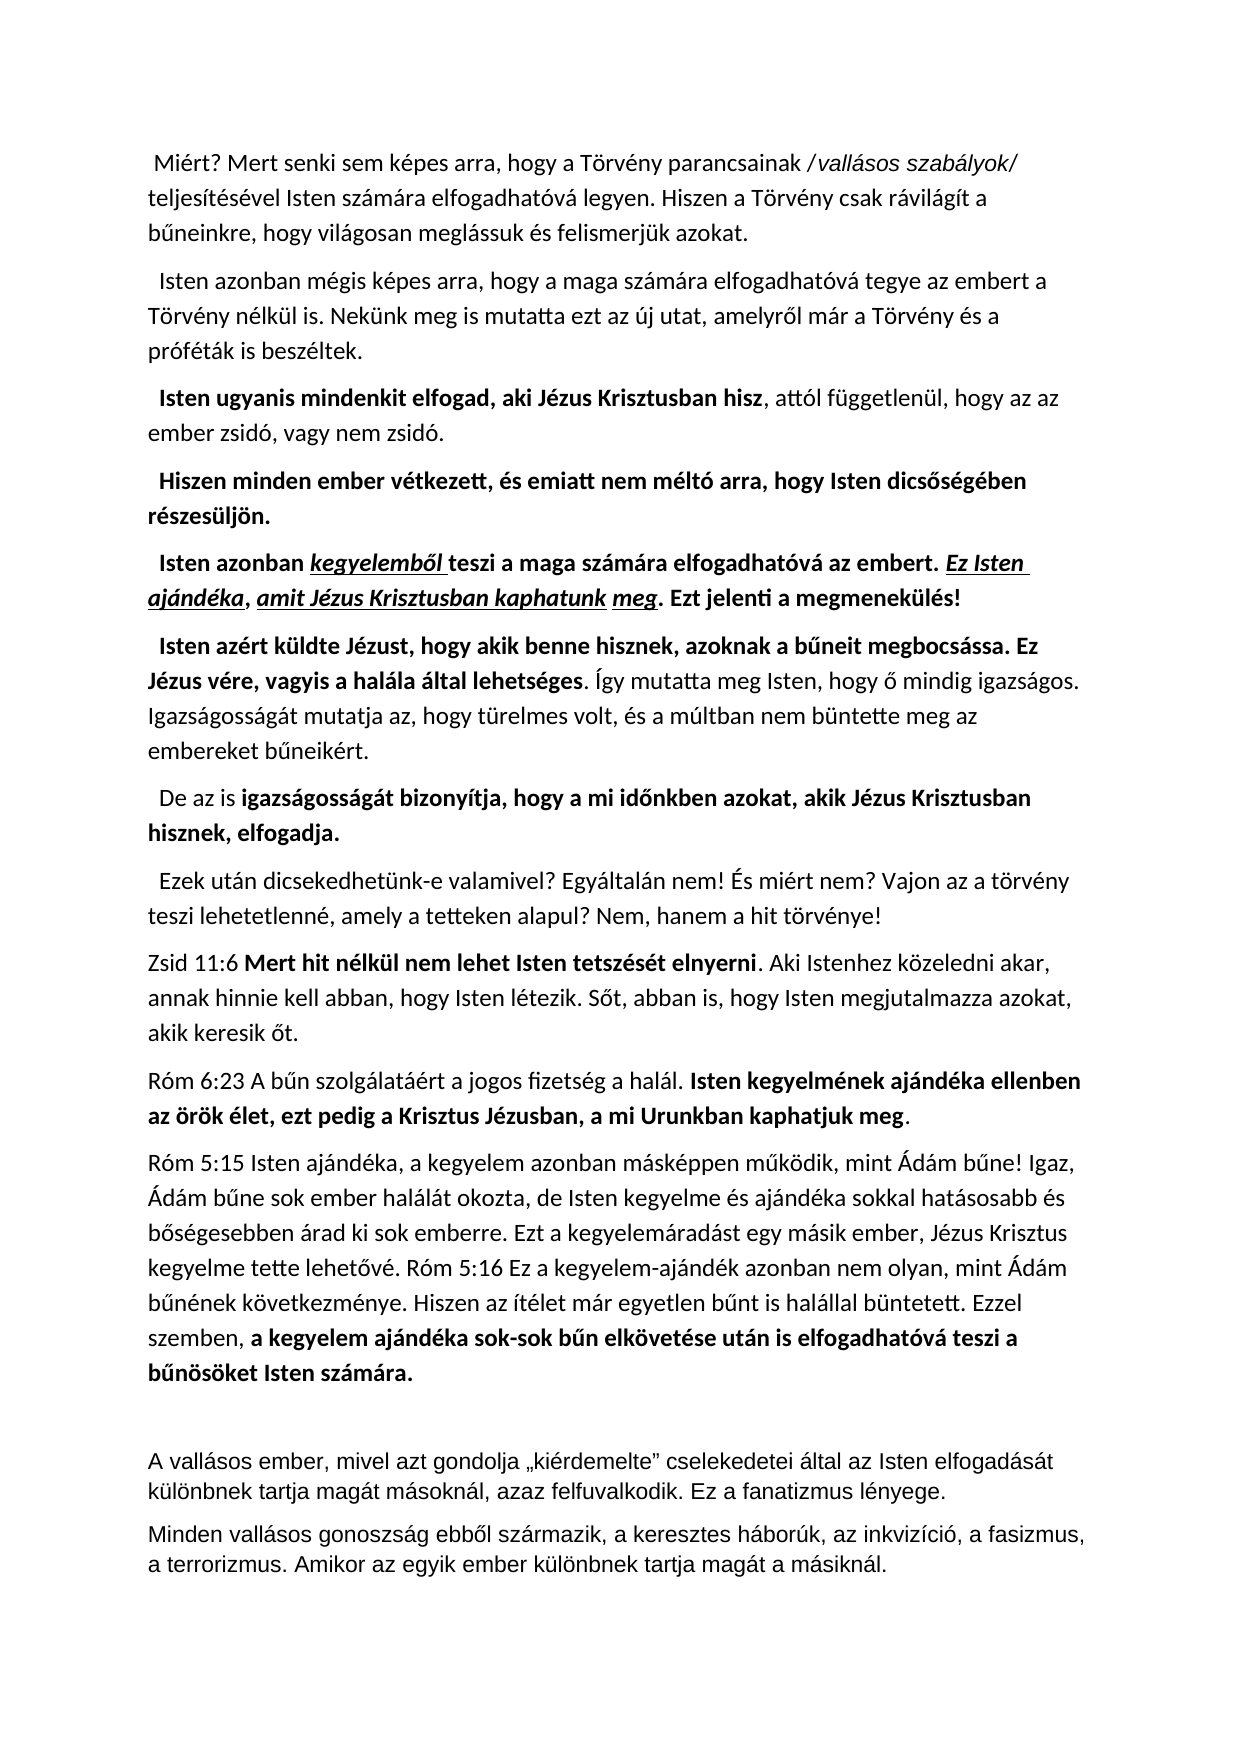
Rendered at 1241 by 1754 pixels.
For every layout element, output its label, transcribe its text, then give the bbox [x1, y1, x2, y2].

text Zsid 11:6 Mert hit nélkül nem lehet Isten tetszését elnyerni. Aki Istenhez közeledni akar, annak hinnie kell abban, hogy Isten létezik. Sőt, abban is, hogy Isten megjutalmazza azokat, akik keresik őt. [148, 948, 1093, 1048]
text Minden vallásos gonoszság ebből származik, a keresztes háborúk, az inkvizíció, a fasizmus, a terrorizmus. Amikor az egyik ember különbnek tartja magát a másiknál. [148, 1521, 1093, 1577]
text De az is igazságosságát bizonyítja, hogy a mi időnkben azokat, akik Jézus Krisztusban hisznek, elfogadja. [148, 783, 1093, 848]
text Isten ugyanis mindenkit elfogad, aki Jézus Krisztusban hisz, attól függetlenül, hogy az az ember zsidó, vagy nem zsidó. [148, 383, 1093, 448]
text Róm 6:23 A bűn szolgálatáért a jogos fizetség a halál. Isten kegyelmének ajándéka ellenben az örök élet, ezt pedig a Krisztus Jézusban, a mi Urunkban kaphatjuk meg. [148, 1065, 1093, 1131]
text Isten azonban mégis képes arra, hogy a maga számára elfogadhatóvá tegye az embert a Törvény nélkül is. Nekünk meg is mutatta ezt az új utat, amelyről már a Törvény és a próféták is beszéltek. [148, 265, 1093, 366]
text Róm 5:15 Isten ajándéka, a kegyelem azonban másképpen működik, mint Ádám bűne! Igaz, Ádám bűne sok ember halálát okozta, de Isten kegyelme és ajándéka sokkal hatásosabb és bőségesebben árad ki sok emberre. Ezt a kegyelemáradást egy másik ember, Jézus Krisztus kegyelme tette lehetővé. Róm 5:16 Ez a kegyelem-ajándék azonban nem olyan, mint Ádám bűnének következménye. Hiszen az ítélet már egyetlen bűnt is halállal büntetett. Ezzel szemben, a kegyelem ajándéka sok-sok bűn elkövetése után is elfogadhatóvá teszi a bűnösöket Isten számára. [148, 1148, 1093, 1388]
text Miért? Mert senki sem képes arra, hogy a Törvény parancsainak /vallásos szabályok/ teljesítésével Isten számára elfogadhatóvá legyen. Hiszen a Törvény csak rávilágít a bűneinkre, hogy világosan meglássuk és felismerjük azokat. [148, 148, 1093, 248]
text Isten azonban kegyelemből teszi a maga számára elfogadhatóvá az embert. Ez Isten ajándéka, amit Jézus Krisztusban kaphatunk meg. Ezt jelenti a megmenekülés! [148, 548, 1093, 613]
text Hiszen minden ember vétkezett, és emiatt nem méltó arra, hogy Isten dicsőségében részesüljön. [148, 465, 1093, 531]
text Ezek után dicsekedhetünk-e valamivel? Egyáltalán nem! És miért nem? Vajon az a törvény teszi lehetetlenné, amely a tetteken alapul? Nem, hanem a hit törvénye! [148, 865, 1093, 931]
text A vallásos ember, mivel azt gondolja „kiérdemelte” cselekedetei által az Isten elfogadását különbnek tartja magát másoknál, azaz felfuvalkodik. Ez a fanatizmus lényege. [148, 1448, 1093, 1504]
text Isten azért küldte Jézust, hogy akik benne hisznek, azoknak a bűneit megbocsássa. Ez Jézus vére, vagyis a halála által lehetséges. Így mutatta meg Isten, hogy ő mindig igazságos. Igazságosságát mutatja az, hogy türelmes volt, és a múltban nem büntette meg az embereket bűneikért. [148, 630, 1093, 766]
